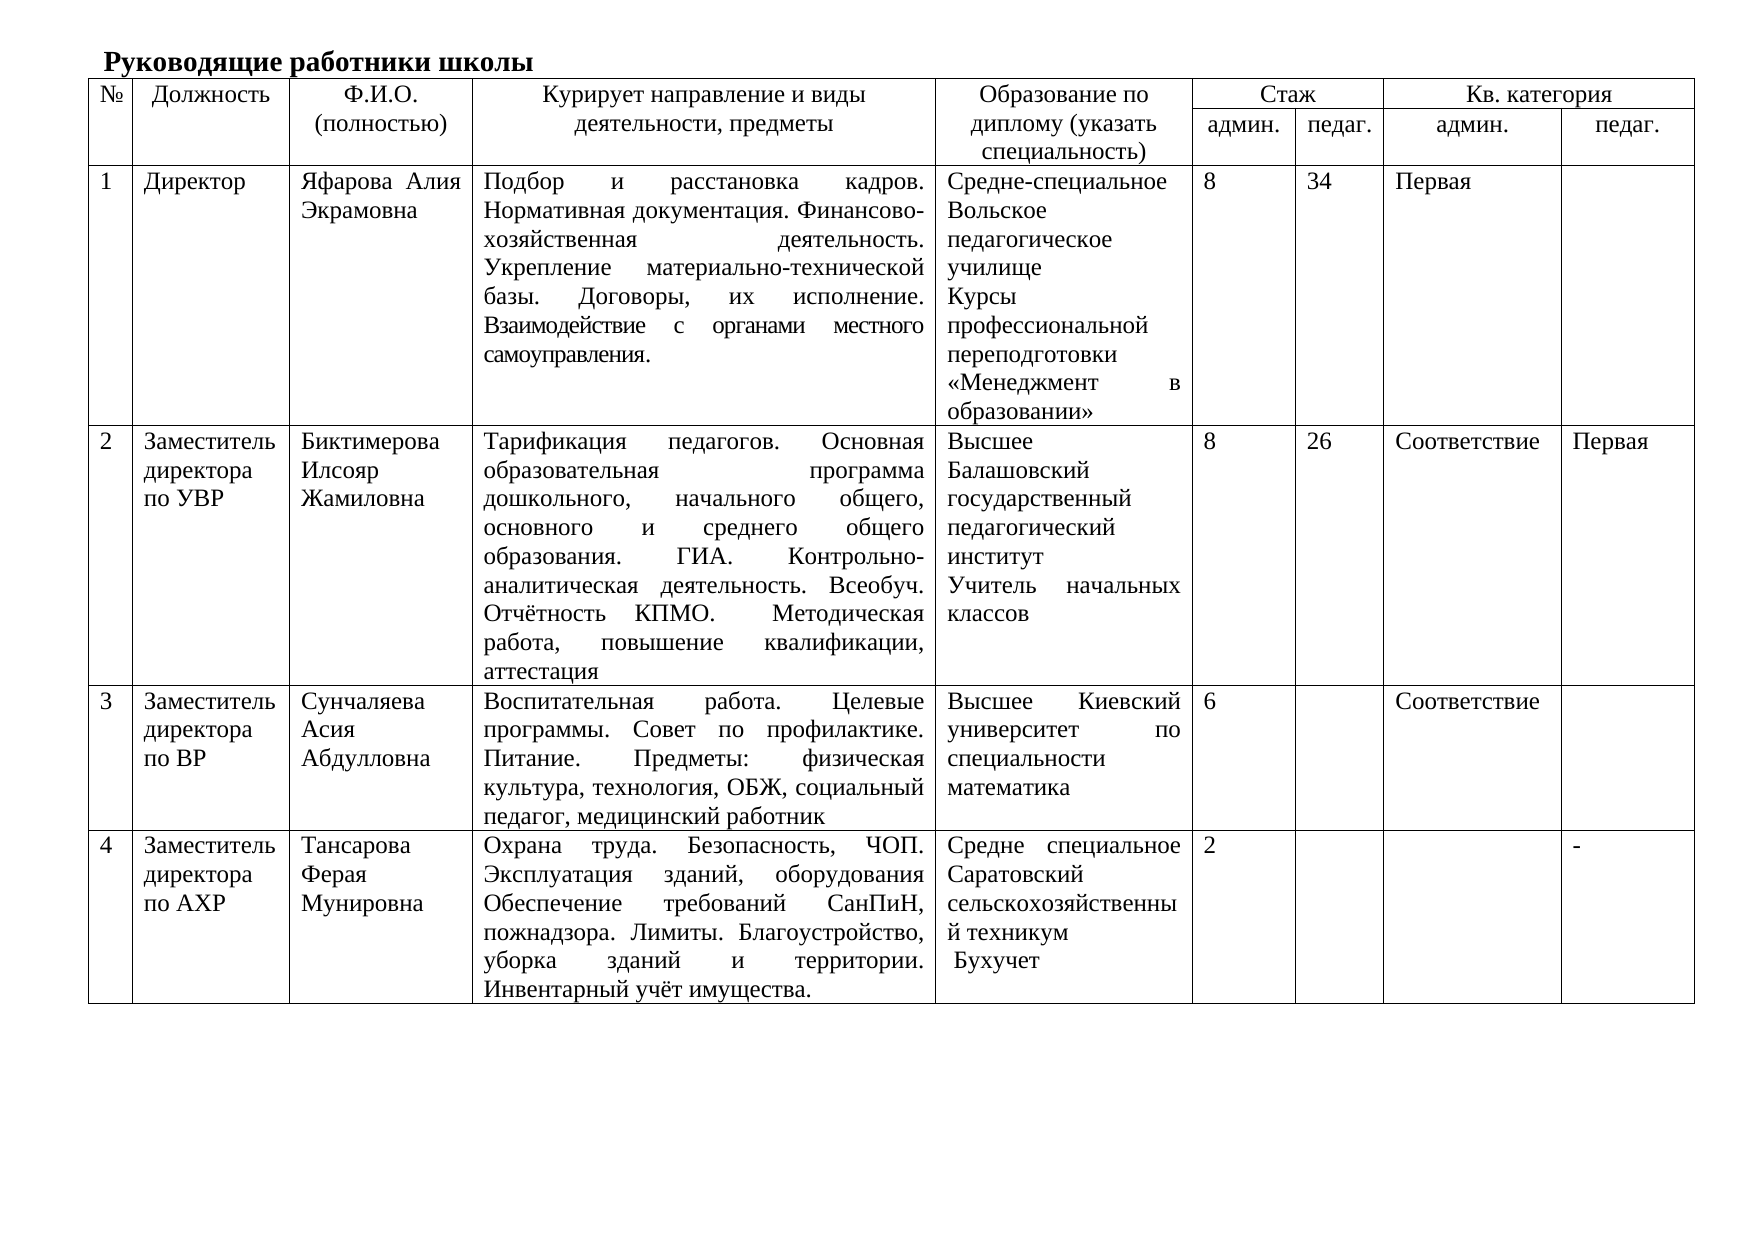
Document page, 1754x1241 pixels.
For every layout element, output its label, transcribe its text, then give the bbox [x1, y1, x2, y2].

table_cell админ. [1193, 109, 1295, 165]
table_cell Средне-специальное Вольское педагогическое училище Курсы профессиональной переподготовки «Менеджмент в образовании» [936, 166, 1192, 425]
table_cell Соответствие [1384, 426, 1561, 685]
table_cell Директор [133, 166, 289, 425]
table_cell Высшее Балашовский государственный педагогический институт Учитель начальных классов [936, 426, 1192, 685]
table_cell Тарификация педагогов. Основная образовательная программа дошкольного, начального общего, основного и среднего общего образования. ГИА. Контрольно-аналитическая деятельность. Всеобуч. Отчётность КПМО. Методическая работа, повышение квалификации, аттестация [473, 426, 935, 685]
table_cell Охрана труда. Безопасность, ЧОП. Эксплуатация зданий, оборудования Обеспечение требований СанПиН, пожнадзора. Лимиты. Благоустройство, уборка зданий и территории. Инвентарный учёт имущества. [473, 831, 935, 1003]
table_cell админ. [1384, 109, 1561, 165]
table_cell Заместитель директора по УВР [133, 426, 289, 685]
table_cell Заместитель директора по ВР [133, 686, 289, 829]
table_cell Подбор и расстановка кадров. Нормативная документация. Финансово-хозяйственная деятельность. Укрепление материально-технической базы. Договоры, их исполнение. Взаимодействие с органами местного самоуправления. [473, 166, 935, 425]
table_header Курирует направление и виды деятельности, предметы [473, 79, 935, 165]
table_cell 2 [89, 426, 132, 685]
table_cell 26 [1296, 426, 1383, 685]
table_cell педаг. [1562, 109, 1694, 165]
table_cell [1562, 166, 1694, 425]
table_cell Биктимерова Илсояр Жамиловна [290, 426, 472, 685]
table_cell Высшее Киевский университет по специальности математика [936, 686, 1192, 829]
table_cell 6 [1193, 686, 1295, 829]
table_cell 1 [89, 166, 132, 425]
table_header Кв. категория [1384, 79, 1694, 108]
table_cell Заместитель директора по АХР [133, 831, 289, 1003]
text Руководящие работники школы [103, 44, 1679, 78]
table_header Должность [133, 79, 289, 165]
table_cell 4 [89, 831, 132, 1003]
table_cell [1562, 686, 1694, 829]
table_cell 8 [1193, 166, 1295, 425]
table_cell Яфарова Алия Экрамовна [290, 166, 472, 425]
table_cell [1384, 831, 1561, 1003]
table_cell Первая [1562, 426, 1694, 685]
table_cell Соответствие [1384, 686, 1561, 829]
table_cell Воспитательная работа. Целевые программы. Совет по профилактике. Питание. Предметы: физическая культура, технология, ОБЖ, социальный педагог, медицинский работник [473, 686, 935, 829]
table_cell 3 [89, 686, 132, 829]
table_cell 2 [1193, 831, 1295, 1003]
table_cell педаг. [1296, 109, 1383, 165]
table_cell [1296, 831, 1383, 1003]
table_header Образование по диплому (указать специальность) [936, 79, 1192, 165]
table_cell Сунчаляева Асия Абдулловна [290, 686, 472, 829]
table_cell 34 [1296, 166, 1383, 425]
table_header Ф.И.О. (полностью) [290, 79, 472, 165]
table_cell Тансарова Ферая Мунировна [290, 831, 472, 1003]
table_cell [1296, 686, 1383, 829]
table_cell Первая [1384, 166, 1561, 425]
table_cell 8 [1193, 426, 1295, 685]
table_cell - [1562, 831, 1694, 1003]
table_header № [89, 79, 132, 165]
table_header Стаж [1193, 79, 1383, 108]
table_cell Средне специальное Саратовский сельскохозяйственный техникум Бухучет [936, 831, 1192, 1003]
